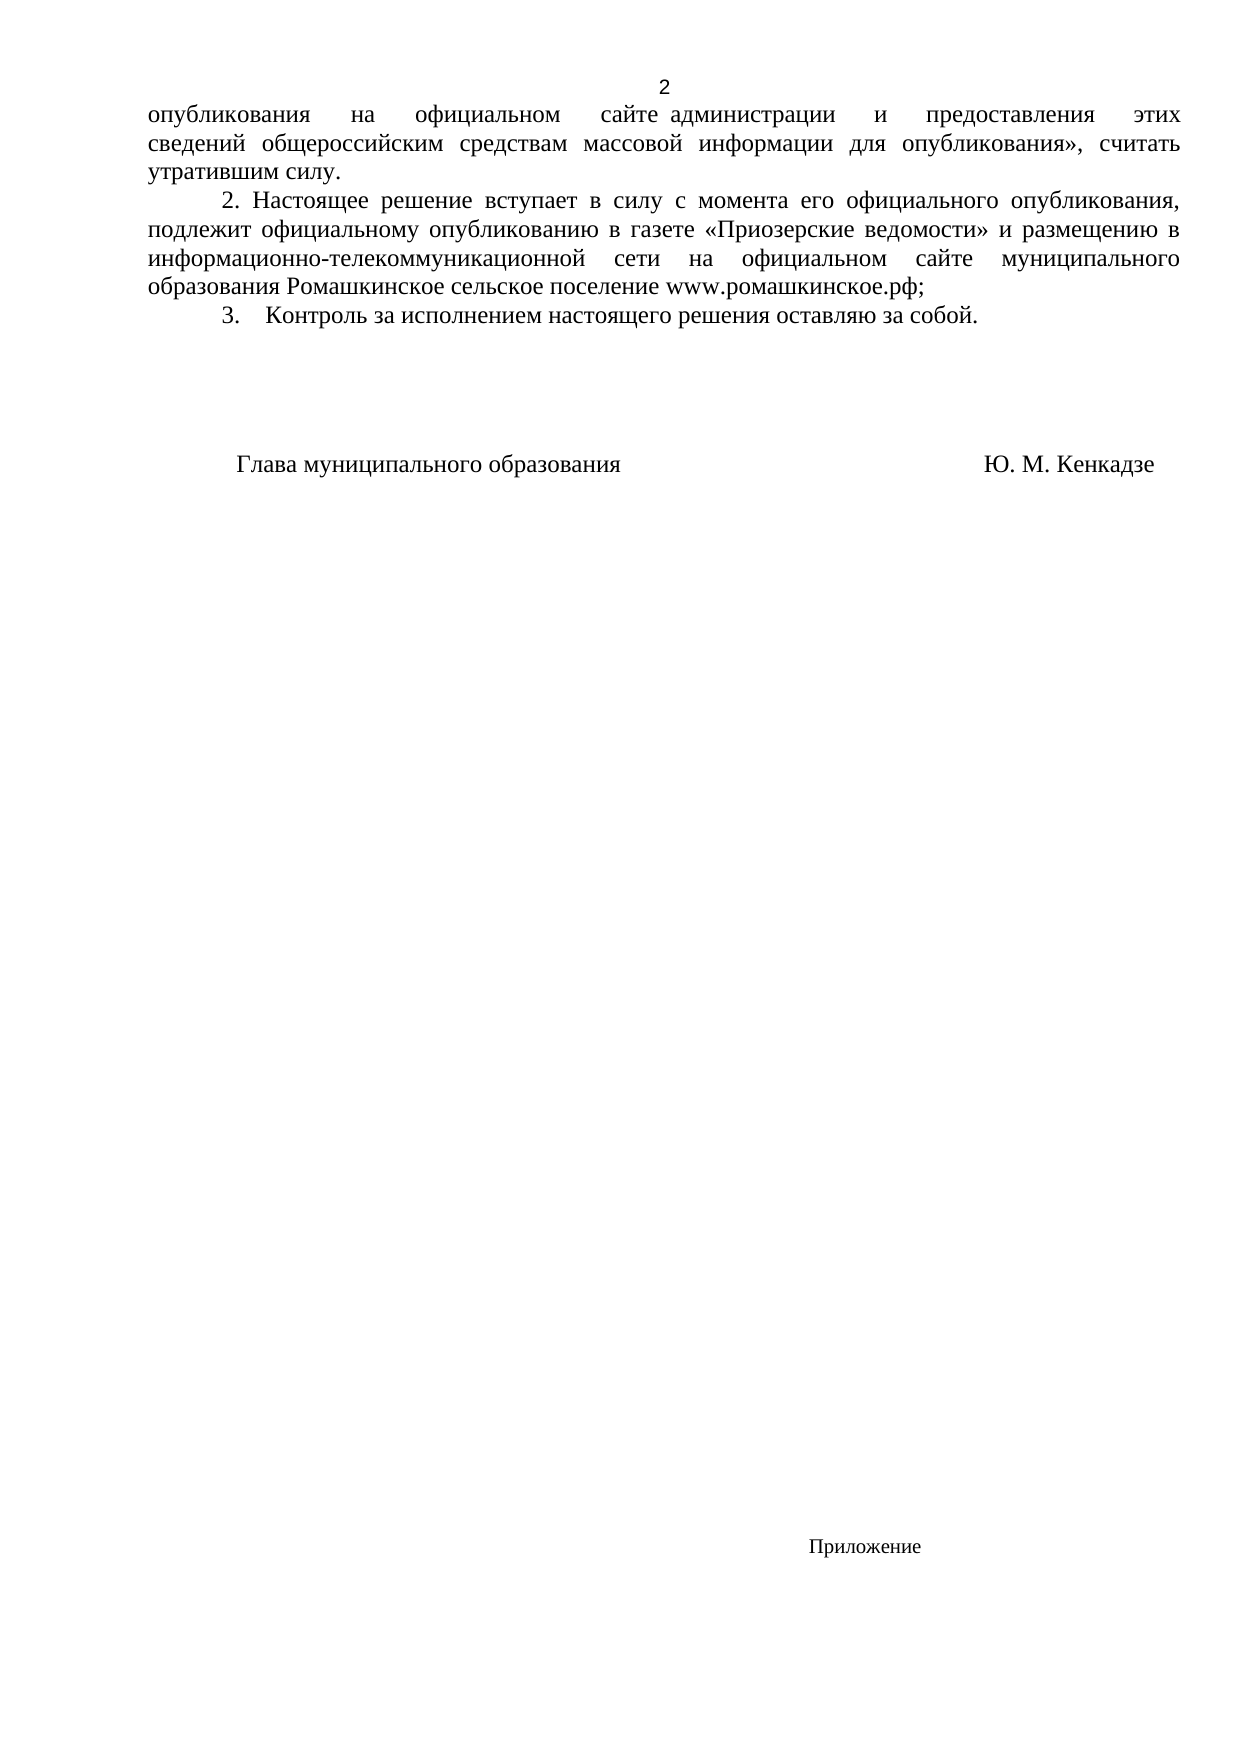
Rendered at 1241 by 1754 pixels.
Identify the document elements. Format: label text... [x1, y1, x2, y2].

text Приложение [148, 1534, 1181, 1558]
text 2. Настоящее решение вступает в силу с момента его официального опубликования, подлежит официальному опубликованию в газете «Приозерские ведомости» и размещению в информационно-телекоммуникационной сети на официальном сайте муниципального образования Ромашкинское сельское поселение www.ромашкинское.рф; [148, 185, 1181, 300]
text Глава муниципального образования Ю. М. Кенкадзе [148, 449, 1181, 478]
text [148, 99, 1181, 185]
text 3. Контроль за исполнением настоящего решения оставляю за собой. [148, 300, 1181, 329]
